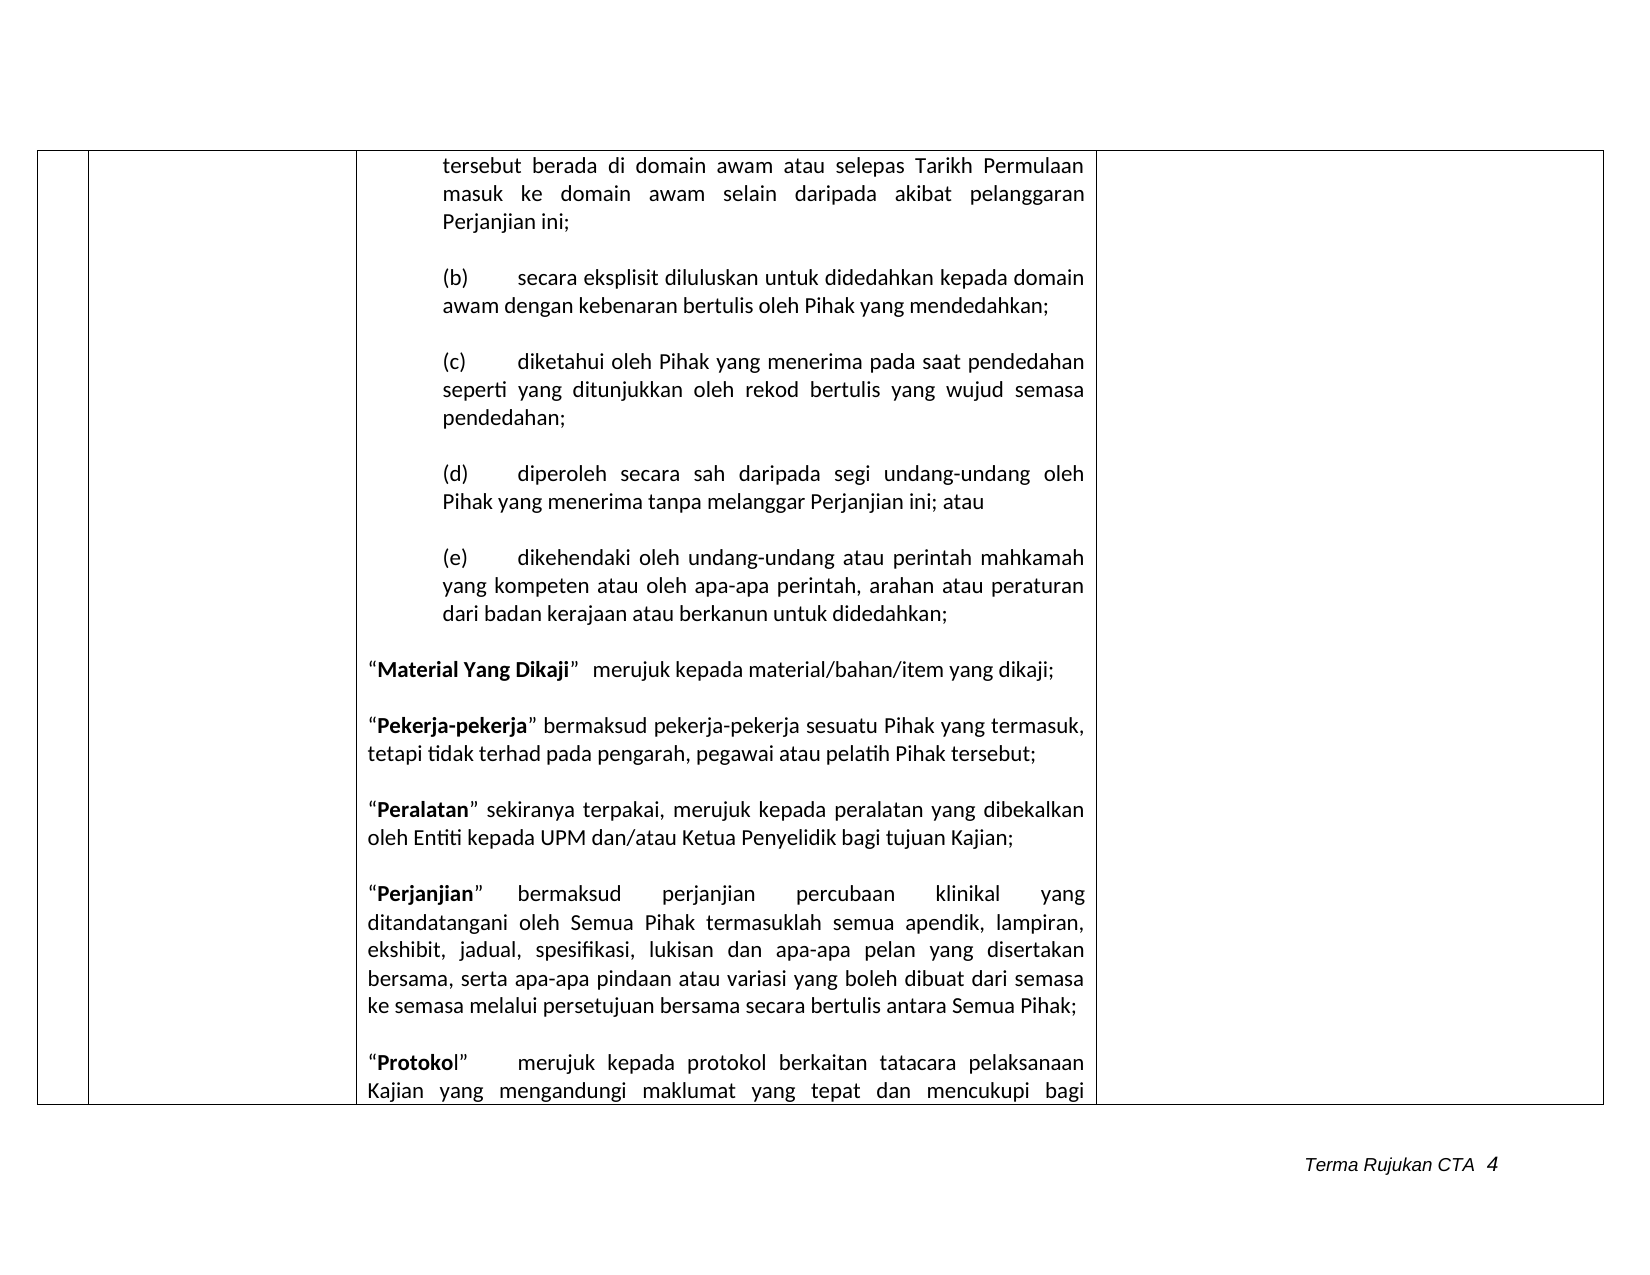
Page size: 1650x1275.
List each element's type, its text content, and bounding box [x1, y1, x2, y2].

table_cell 3. [38, 151, 88, 1104]
table_cell [1097, 151, 1603, 1104]
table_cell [357, 151, 1096, 1104]
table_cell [89, 151, 356, 1104]
